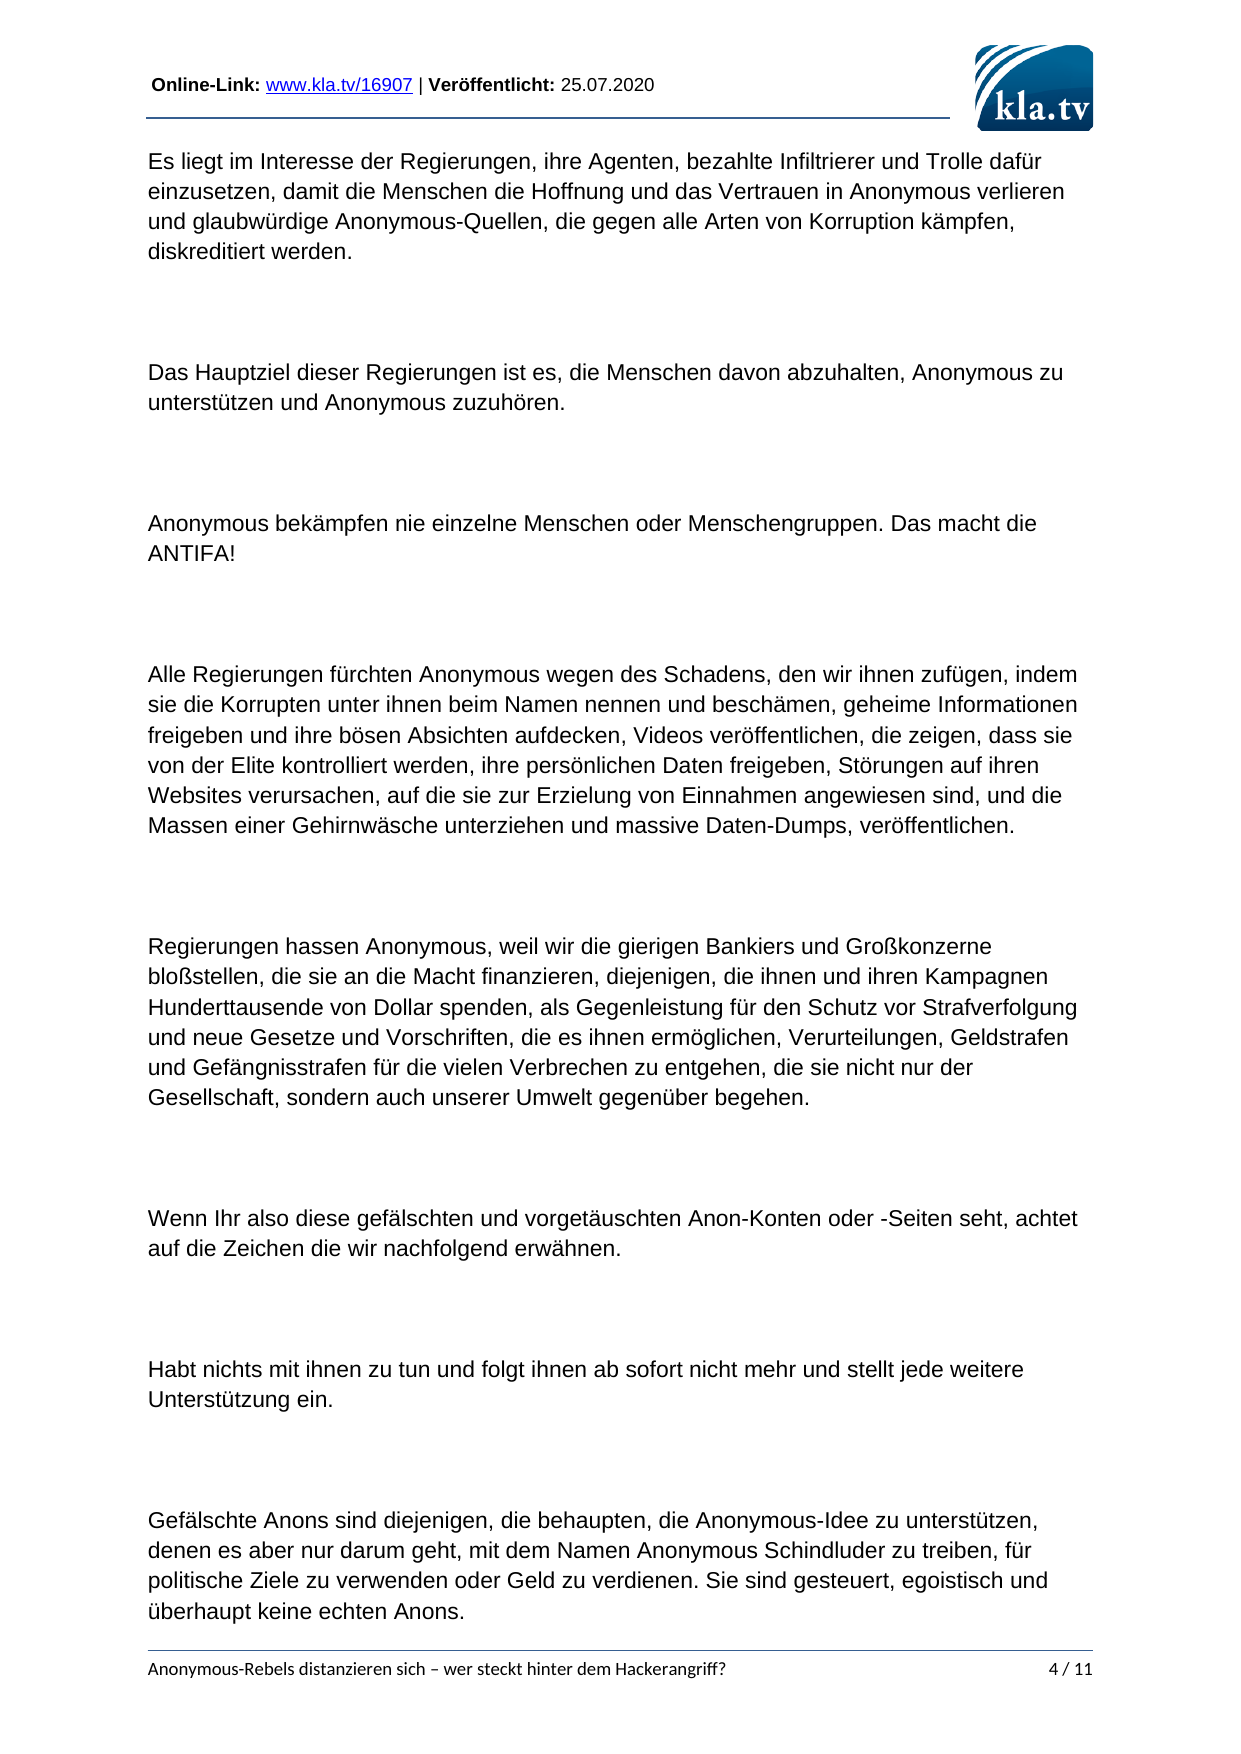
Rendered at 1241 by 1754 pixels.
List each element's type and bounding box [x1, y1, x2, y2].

text [148, 148, 1093, 1624]
